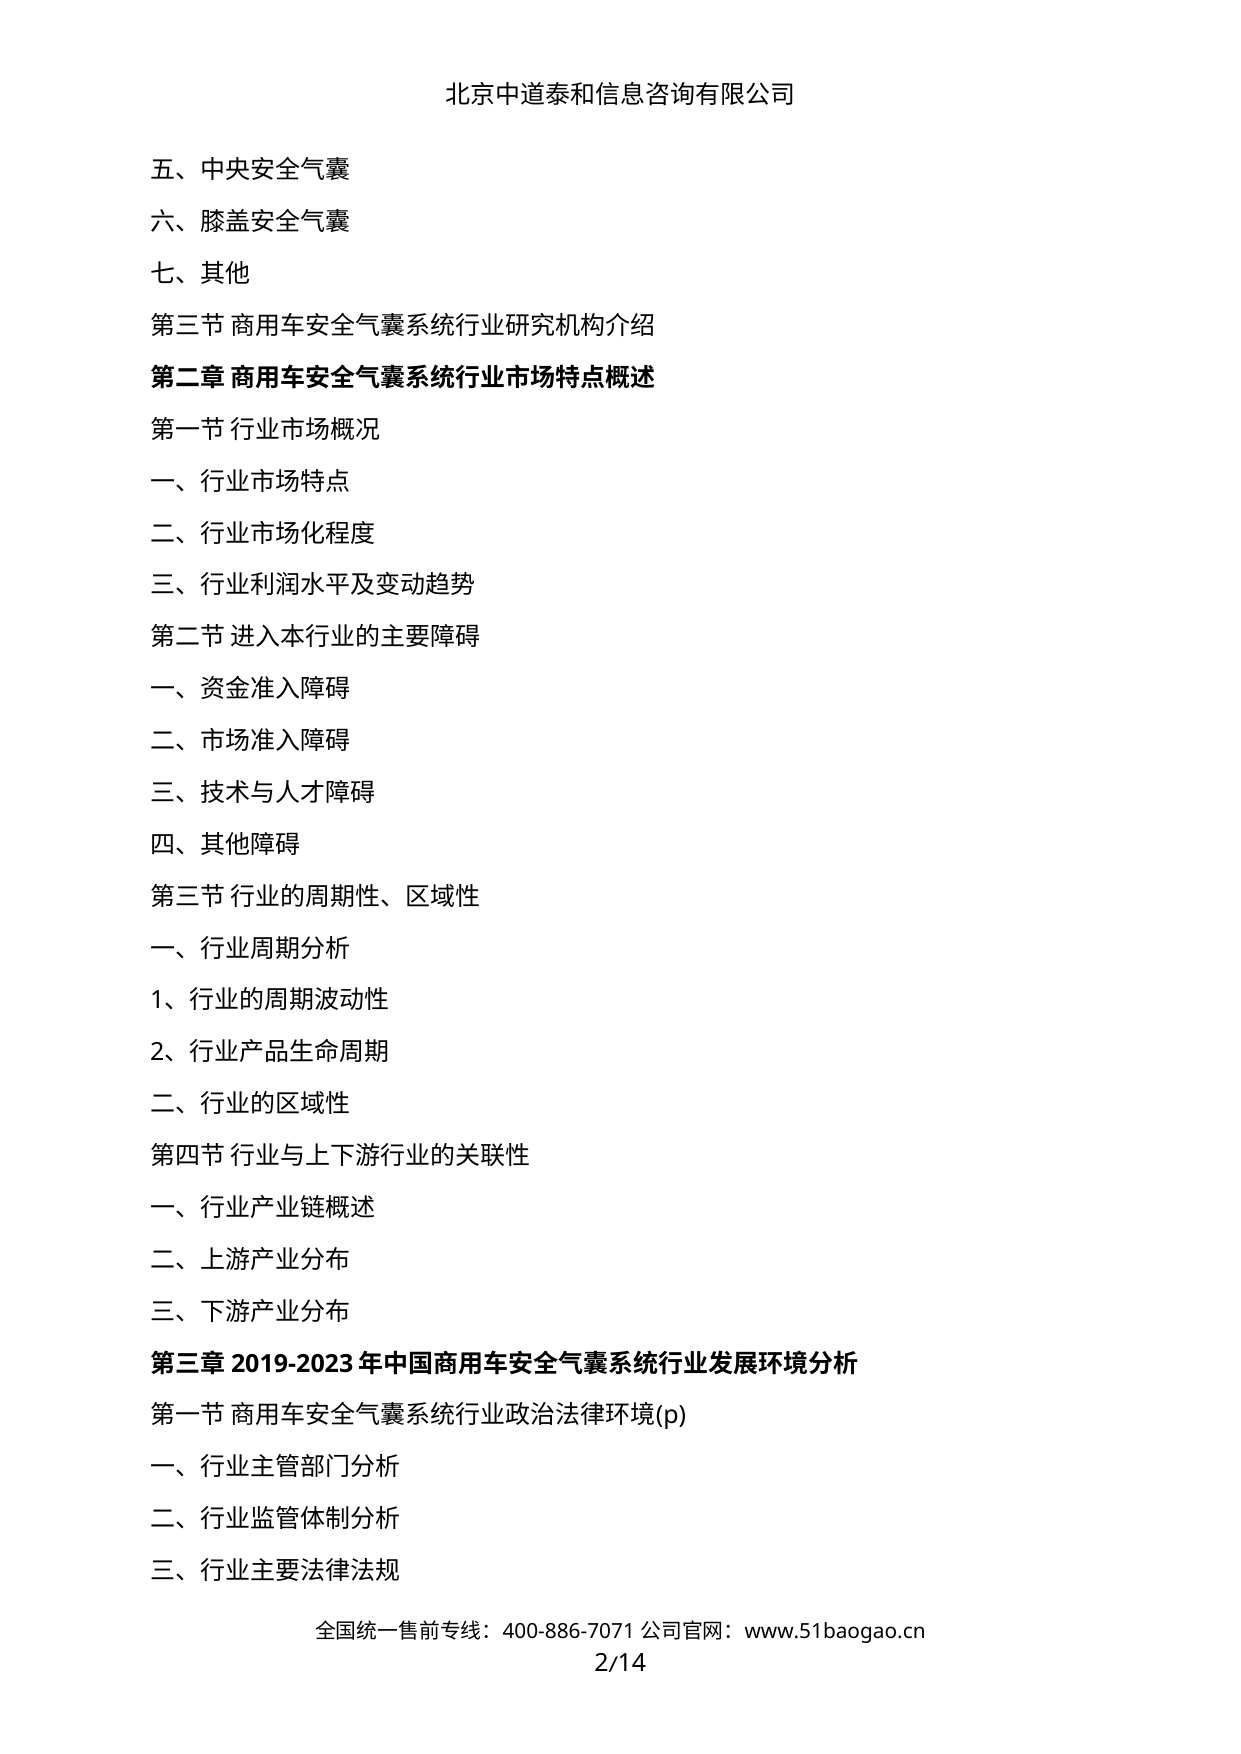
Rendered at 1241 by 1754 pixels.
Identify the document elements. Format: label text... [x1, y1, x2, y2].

text 2、行业产品生命周期 [150, 1032, 1090, 1068]
text 二、行业监管体制分析 [150, 1499, 1090, 1535]
text 二、上游产业分布 [150, 1239, 1090, 1276]
text 第三章 2019-2023年中国商用车安全气囊系统行业发展环境分析 [150, 1343, 1090, 1379]
text 第三节 商用车安全气囊系统行业研究机构介绍 [150, 306, 1090, 342]
text 四、其他障碍 [150, 824, 1090, 861]
text 五、中央安全气囊 [150, 150, 1090, 186]
text 一、资金准入障碍 [150, 669, 1090, 705]
text 三、行业利润水平及变动趋势 [150, 565, 1090, 601]
text 第一节 行业市场概况 [150, 409, 1090, 446]
text 七、其他 [150, 254, 1090, 290]
text 1、行业的周期波动性 [150, 980, 1090, 1016]
text 一、行业产业链概述 [150, 1187, 1090, 1224]
text 三、技术与人才障碍 [150, 772, 1090, 809]
text 第四节 行业与上下游行业的关联性 [150, 1136, 1090, 1172]
text 第一节 商用车安全气囊系统行业政治法律环境(p) [150, 1395, 1090, 1431]
text 三、行业主要法律法规 [150, 1551, 1090, 1587]
text 二、行业的区域性 [150, 1084, 1090, 1120]
text 二、行业市场化程度 [150, 513, 1090, 549]
text 第二节 进入本行业的主要障碍 [150, 617, 1090, 653]
text 一、行业周期分析 [150, 928, 1090, 964]
text 一、行业主管部门分析 [150, 1447, 1090, 1483]
text 六、膝盖安全气囊 [150, 202, 1090, 238]
text 一、行业市场特点 [150, 461, 1090, 497]
text 二、市场准入障碍 [150, 721, 1090, 757]
text 第三节 行业的周期性、区域性 [150, 876, 1090, 912]
text 三、下游产业分布 [150, 1291, 1090, 1327]
text 第二章 商用车安全气囊系统行业市场特点概述 [150, 357, 1090, 394]
